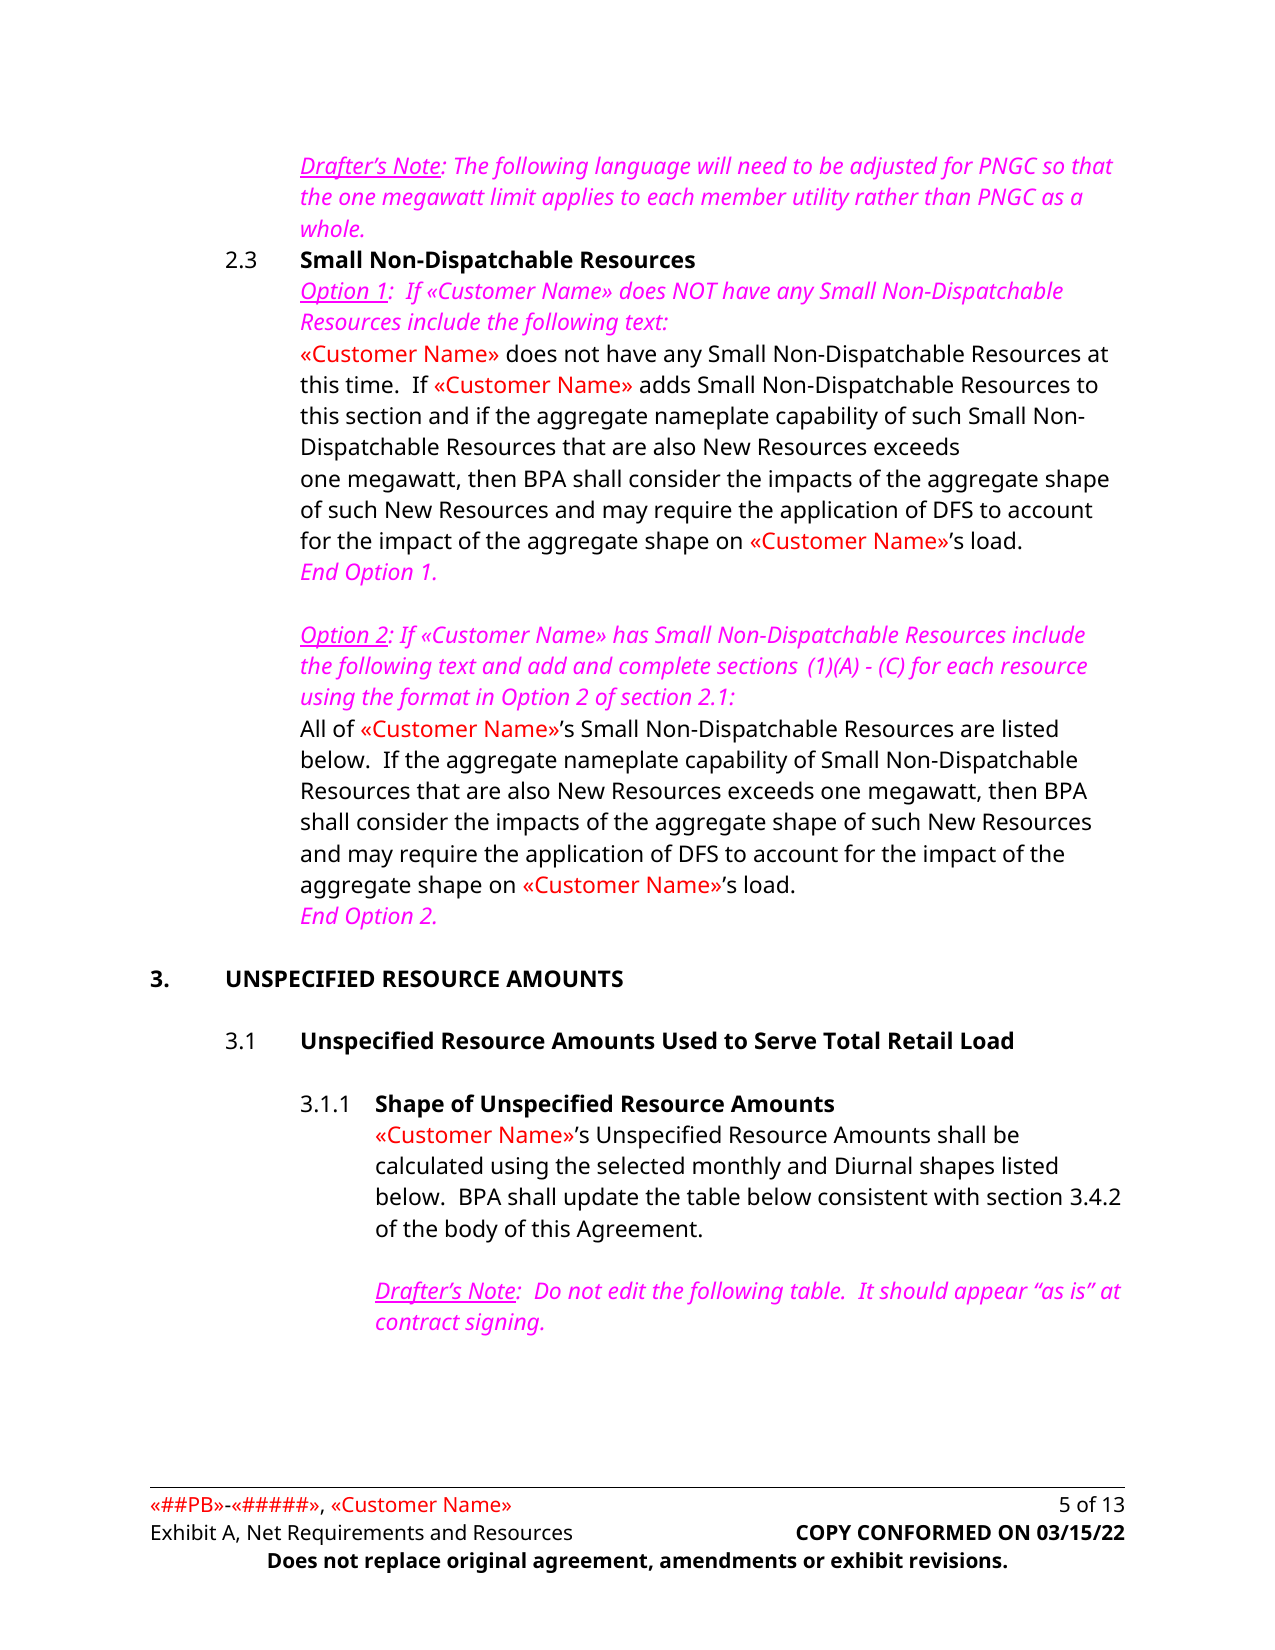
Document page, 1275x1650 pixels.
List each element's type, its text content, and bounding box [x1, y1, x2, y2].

text «Customer Name» does not have any Small Non-Dispatchable Resources at this time. If «Customer Name» adds Small Non-Dispatchable Resources to this section and if the aggregate nameplate capability of such Small Non-Dispatchable Resources that are also New Resources exceeds one megawatt, then BPA shall consider the impacts of the aggregate shape of such New Resources and may require the application of DFS to account for the impact of the aggregate shape on «Customer Name»’s load. [300, 337, 1125, 556]
text Option 1: If «Customer Name» does NOT have any Small Non-Dispatchable Resources include the following text: [300, 275, 1125, 337]
text Drafter’s Note: The following language will need to be adjusted for PNGC so that the one megawatt limit applies to each member utility rather than PNGC as a whole. [300, 150, 1125, 244]
text Drafter’s Note: Do not edit the following table. It should appear “as is” at contract signing. [375, 1275, 1125, 1337]
text 3.1.1 Shape of Unspecified Resource Amounts [300, 1087, 1125, 1119]
text 3.1 Unspecified Resource Amounts Used to Serve Total Retail Load [225, 1025, 1125, 1056]
text All of «Customer Name»’s Small Non-Dispatchable Resources are listed below. If the aggregate nameplate capability of Small Non-Dispatchable Resources that are also New Resources exceeds one megawatt, then BPA shall consider the impacts of the aggregate shape of such New Resources and may require the application of DFS to account for the impact of the aggregate shape on «Customer Name»’s load. [300, 712, 1125, 900]
text End Option 2. [300, 900, 1125, 931]
text End Option 1. [300, 556, 1125, 587]
text Option 2: If «Customer Name» has Small Non-Dispatchable Resources include the following text and add and complete sections (1)(A) - (C) for each resource using the format in Option 2 of section 2.1: [300, 619, 1125, 712]
text «Customer Name»’s Unspecified Resource Amounts shall be calculated using the selected monthly and Diurnal shapes listed below. BPA shall update the table below consistent with section 3.4.2 of the body of this Agreement. [375, 1119, 1125, 1244]
text 2.3 Small Non-Dispatchable Resources [225, 244, 1125, 275]
text 3. UNSPECIFIED RESOURCE AMOUNTS [150, 962, 1125, 994]
